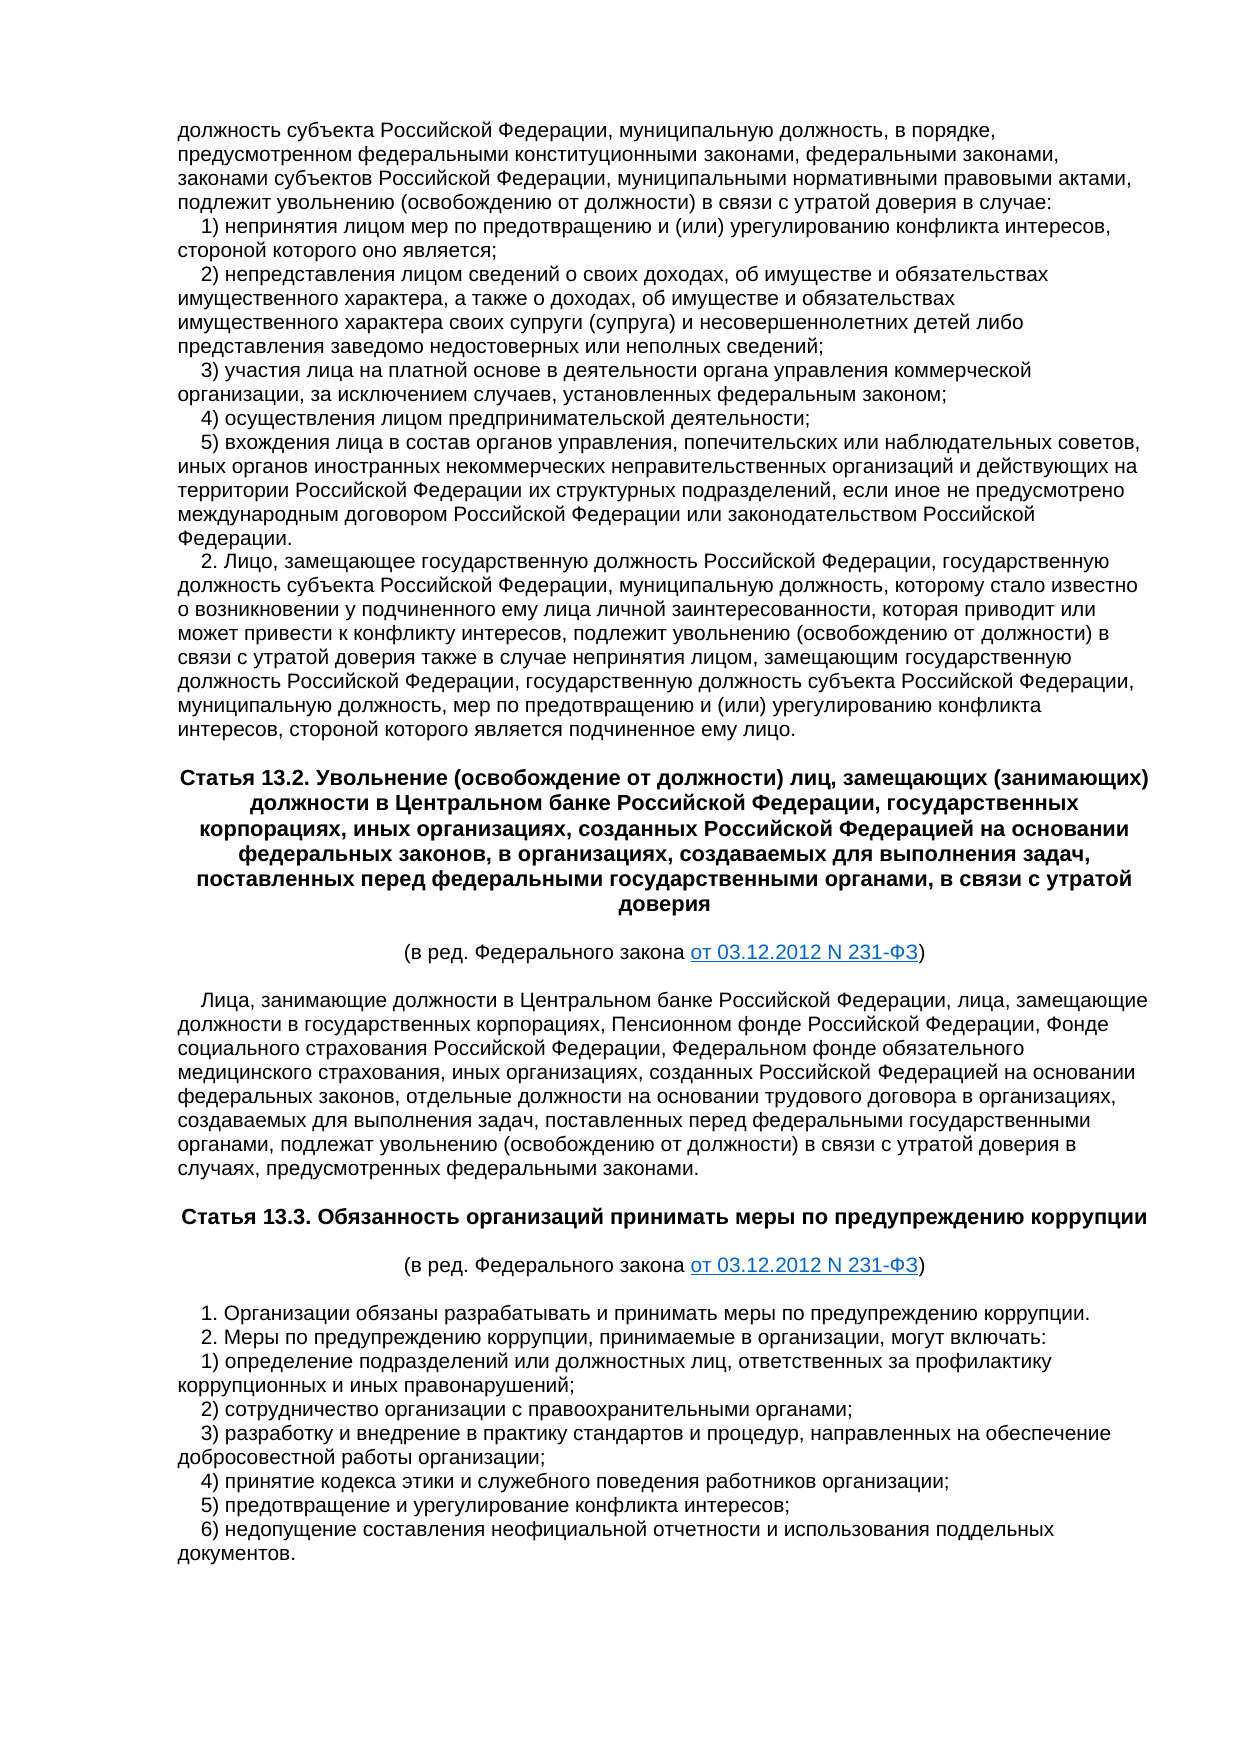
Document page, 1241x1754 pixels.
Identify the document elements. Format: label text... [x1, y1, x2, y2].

text Статья 13.3. Обязанность организаций принимать меры по предупреждению коррупции [177, 1204, 1152, 1229]
text Лица, занимающие должности в Центральном банке Российской Федерации, лица, замещающие должности в государственных корпорациях, Пенсионном фонде Российской Федерации, Фонде социального страхования Российской Федерации, Федеральном фонде обязательного медицинского страхования, иных организациях, созданных Российской Федерацией на основании федеральных законов, отдельные должности на основании трудового договора в организациях, создаваемых для выполнения задач, поставленных перед федеральными государственными органами, подлежат увольнению (освобождению от должности) в связи с утратой доверия в случаях, предусмотренных федеральными законами. [177, 964, 1152, 1204]
text (в ред. Федерального закона от 03.12.2012 N 231-ФЗ) [177, 940, 1152, 964]
text Статья 13.2. Увольнение (освобождение от должности) лиц, замещающих (занимающих) должности в Центральном банке Российской Федерации, государственных корпорациях, иных организациях, созданных Российской Федерацией на основании федеральных законов, в организациях, создаваемых для выполнения задач, поставленных перед федеральными государственными органами, в связи с утратой доверия [177, 765, 1152, 916]
text (в ред. Федерального закона от 03.12.2012 N 231-ФЗ) [177, 1253, 1152, 1277]
text 1. Организации обязаны разрабатывать и принимать меры по предупреждению коррупции. 2. Меры по предупреждению коррупции, принимаемые в организации, могут включать: 1) определение подразделений или должностных лиц, ответственных за профилактику коррупционных и иных правонарушений; 2) сотрудничество организации с правоохранительными органами; 3) разработку и внедрение в практику стандартов и процедур, направленных на обеспечение добросовестной работы организации; 4) принятие кодекса этики и служебного поведения работников организации; 5) предотвращение и урегулирование конфликта интересов; 6) недопущение составления неофициальной отчетности и использования поддельных документов. [177, 1277, 1152, 1588]
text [177, 118, 1152, 765]
